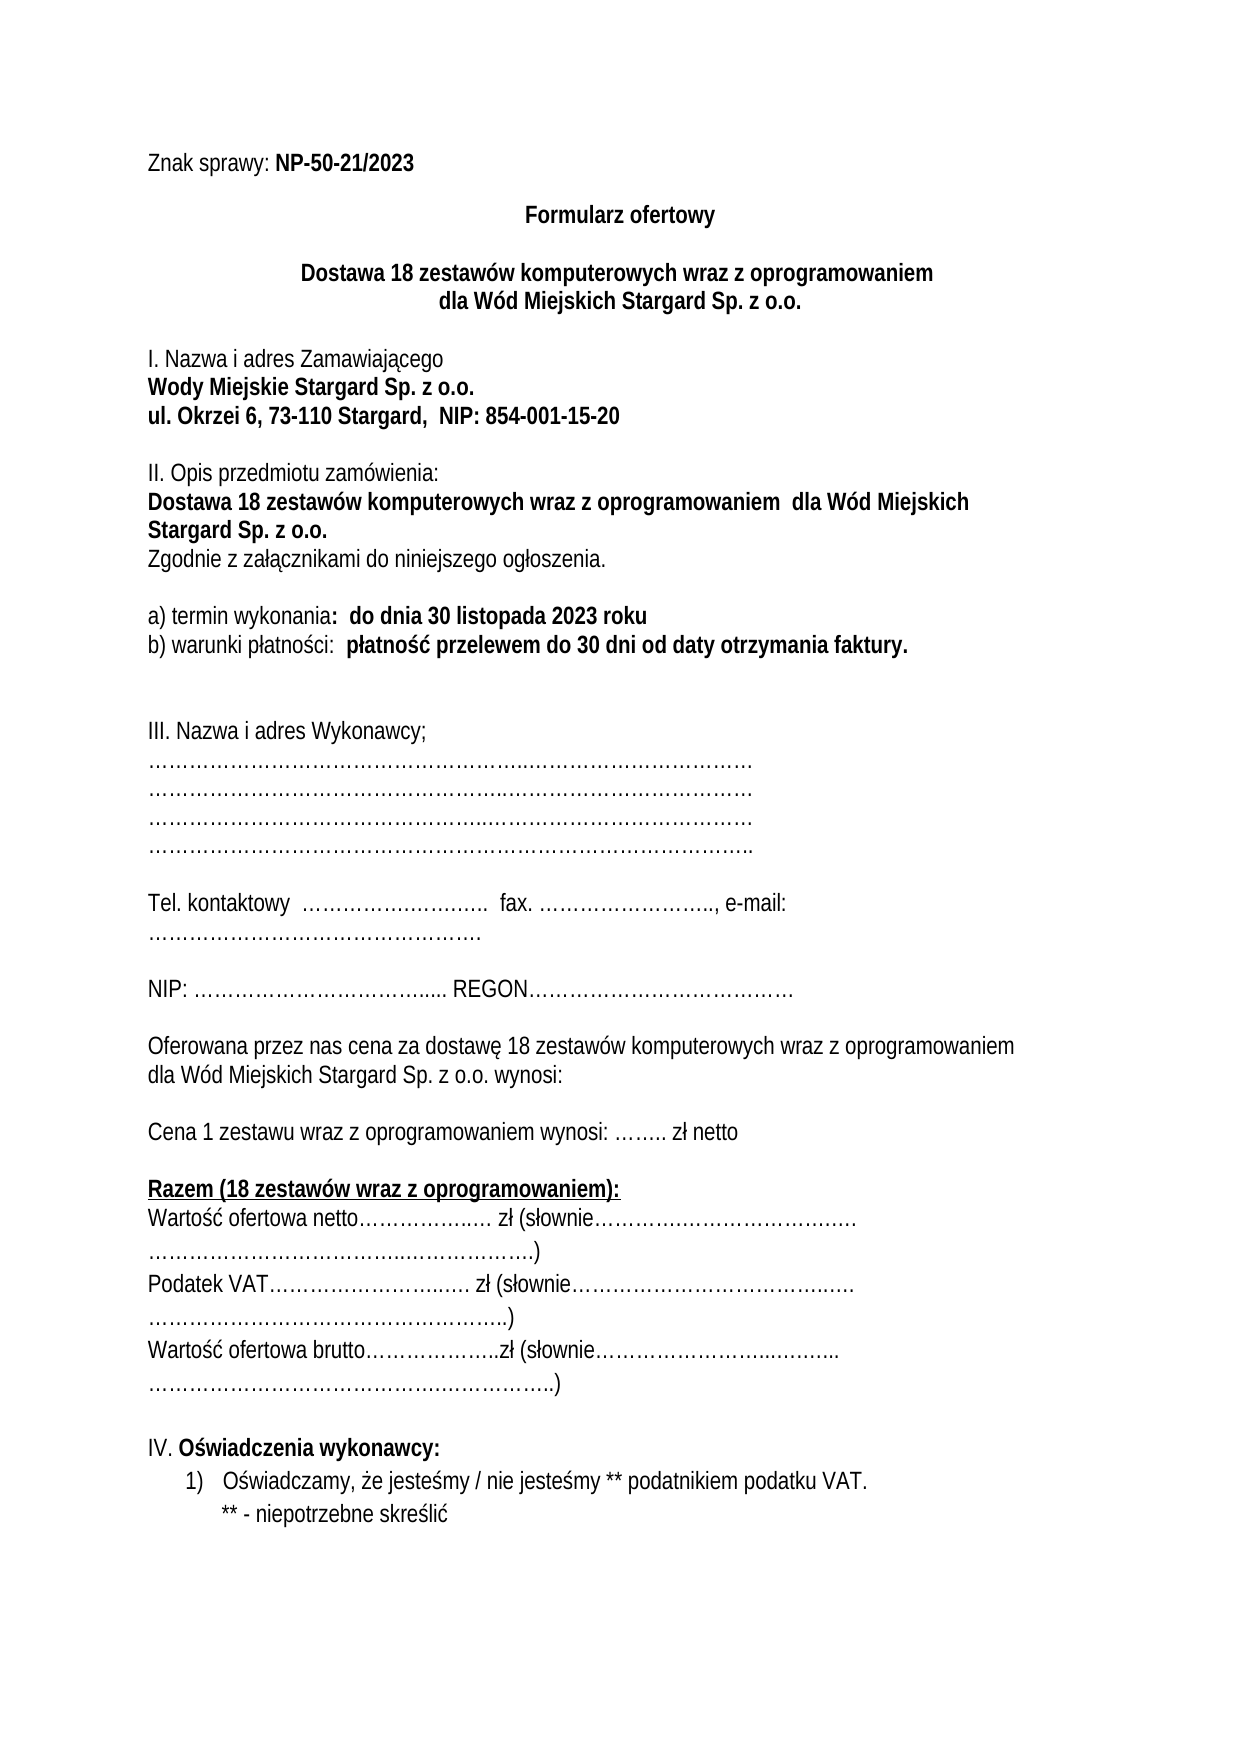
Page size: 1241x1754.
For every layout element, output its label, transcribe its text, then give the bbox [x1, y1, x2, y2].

text ………………………………………………..…………………………… [148, 744, 1093, 773]
text Formularz ofertowy [148, 200, 1093, 229]
text Dostawa 18 zestawów komputerowych wraz z oprogramowaniem dla Wód Miejskich Stargard Sp. z o.o. Zgodnie z załącznikami do niniejszego ogłoszenia. [148, 487, 1093, 573]
text IV. Oświadczenia wykonawcy: [148, 1433, 1093, 1462]
text ……………………………………………..……………………………… [148, 773, 1093, 802]
text ul. Okrzei 6, 73-110 Stargard, NIP: 854-001-15-20 [148, 401, 1093, 429]
text Oferowana przez nas cena za dostawę 18 zestawów komputerowych wraz z oprogramowaniem [148, 1031, 1093, 1060]
text Dostawa 18 zestawów komputerowych wraz z oprogramowaniem dla Wód Miejskich Stargard Sp. z o.o. [148, 258, 1093, 315]
text NIP: ……………………………..... REGON………………………………… [148, 974, 1093, 1002]
text dla Wód Miejskich Stargard Sp. z o.o. wynosi: [148, 1060, 1093, 1088]
text Tel. kontaktowy …………….…….….. fax. …………………….., e-mail:…………………………………………. [148, 888, 1093, 945]
text …………………………………………..………………………………… [148, 802, 1093, 831]
text ** - niepotrzebne skreślić [148, 1499, 1093, 1528]
list Oświadczamy, że jesteśmy / nie jesteśmy ** podatnikiem podatku VAT. [185, 1466, 1093, 1495]
text Podatek VAT……………………..…. zł (słownie………………………………..….……………………………………………..) [148, 1269, 1093, 1330]
text a) termin wykonania: do dnia 30 listopada 2023 roku [148, 601, 1093, 630]
text Wartość ofertowa brutto………………..zł (słownie……………………...….…...…………………………………….……………..) [148, 1334, 1093, 1396]
text …………………………………………………………………………….. [148, 831, 1093, 859]
text b) warunki płatności: płatność przelewem do 30 dni od daty otrzymania faktury. [148, 630, 1093, 659]
text II. Opis przedmiotu zamówienia: [148, 458, 1093, 487]
text Wartość ofertowa netto……………..… zł (słownie………….………………….….………………………………..……………….) [148, 1203, 1093, 1264]
text Znak sprawy: NP-50-21/2023 [148, 148, 1093, 176]
text III. Nazwa i adres Wykonawcy; [148, 716, 1093, 744]
text I. Nazwa i adres Zamawiającego [148, 343, 1093, 372]
text Wody Miejskie Stargard Sp. z o.o. [148, 372, 1093, 401]
text Cena 1 zestawu wraz z oprogramowaniem wynosi: …….. zł netto [148, 1117, 1093, 1146]
text Razem (18 zestawów wraz z oprogramowaniem): [148, 1174, 1093, 1203]
